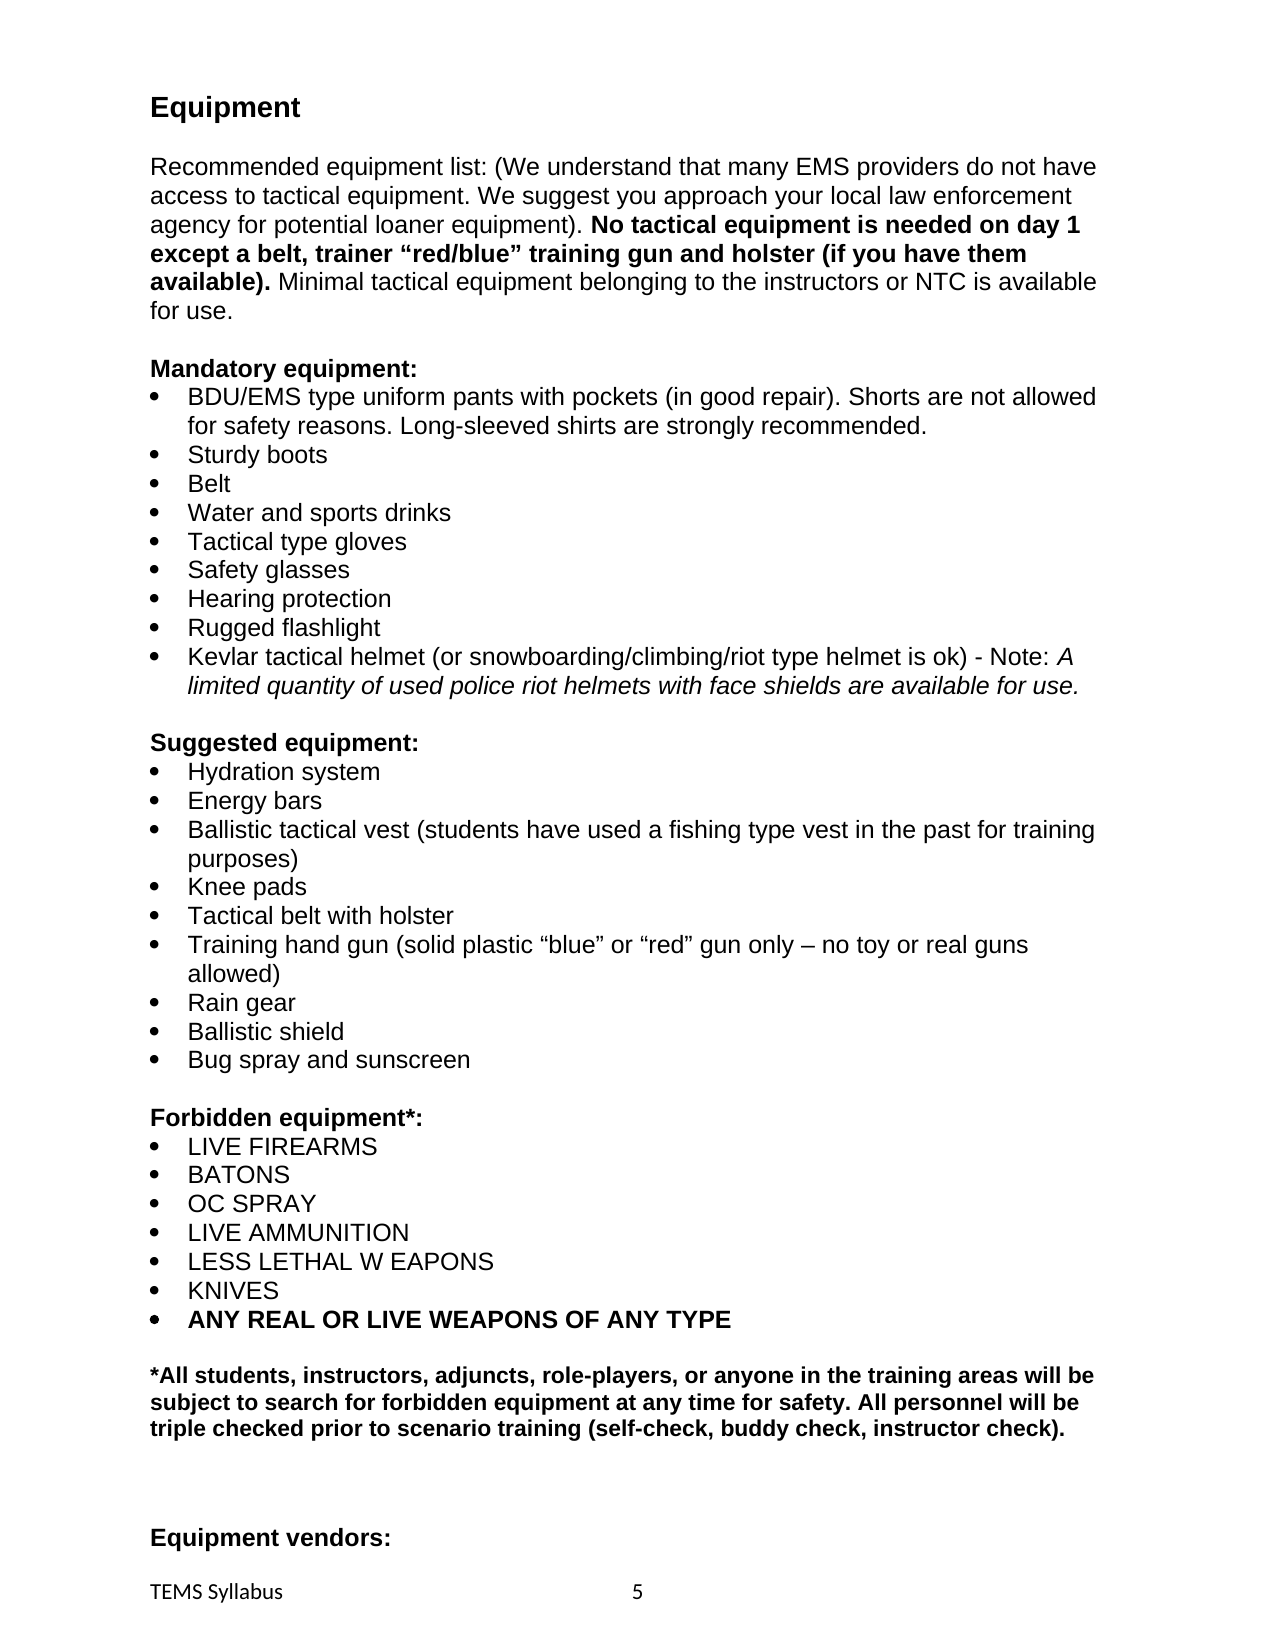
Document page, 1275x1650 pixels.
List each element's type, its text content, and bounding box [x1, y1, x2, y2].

list Energy bars [150, 786, 1125, 815]
list Sturdy boots [150, 440, 1125, 469]
list Ballistic shield [150, 1016, 1125, 1045]
text Suggested equipment: [150, 728, 1125, 757]
list Tactical belt with holster [150, 901, 1125, 930]
list Kevlar tactical helmet (or snowboarding/climbing/riot type helmet is ok) - Note: A limited quantity of used police riot helmets with face shields are available for use. [150, 642, 1125, 699]
list Water and sports drinks [150, 498, 1125, 526]
list ANY REAL OR LIVE WEAPONS OF ANY TYPE [150, 1305, 1125, 1334]
text *All students, instructors, adjuncts, role-players, or anyone in the training areas will be subject to search for forbidden equipment at any time for safety. All personnel will be triple checked prior to scenario training (self-check, buddy check, instructor check). [150, 1362, 1125, 1441]
text Mandatory equipment: [150, 353, 1125, 382]
text Forbidden equipment*: [150, 1103, 1125, 1132]
list BDU/EMS type uniform pants with pockets (in good repair). Shorts are not allowed for safety reasons. Long-sleeved shirts are strongly recommended. [150, 382, 1125, 440]
text Recommended equipment list: (We understand that many EMS providers do not have access to tactical equipment. We suggest you approach your local law enforcement agency for potential loaner equipment). No tactical equipment is needed on day 1 except a belt, trainer “red/blue” training gun and holster (if you have them available). Minimal tactical equipment belonging to the instructors or NTC is available for use. [150, 152, 1125, 325]
list Training hand gun (solid plastic “blue” or “red” gun only – no toy or real guns allowed) [150, 930, 1125, 988]
list Hearing protection [150, 584, 1125, 613]
list OC SPRAY [150, 1189, 1125, 1218]
list Tactical type gloves [150, 526, 1125, 555]
list Safety glasses [150, 555, 1125, 584]
list Rain gear [150, 988, 1125, 1016]
list Hydration system [150, 757, 1125, 786]
text Equipment vendors: [150, 1523, 1125, 1552]
list Belt [150, 469, 1125, 498]
list LIVE AMMUNITION [150, 1218, 1125, 1247]
list Ballistic tactical vest (students have used a fishing type vest in the past for training purposes) [150, 815, 1125, 872]
list KNIVES [150, 1276, 1125, 1305]
list Rugged flashlight [150, 613, 1125, 642]
list LESS LETHAL W EAPONS [150, 1247, 1125, 1276]
list BATONS [150, 1161, 1125, 1189]
list Bug spray and sunscreen [150, 1045, 1125, 1074]
list Knee pads [150, 872, 1125, 901]
text Equipment [150, 90, 1125, 123]
list LIVE FIREARMS [150, 1132, 1125, 1161]
